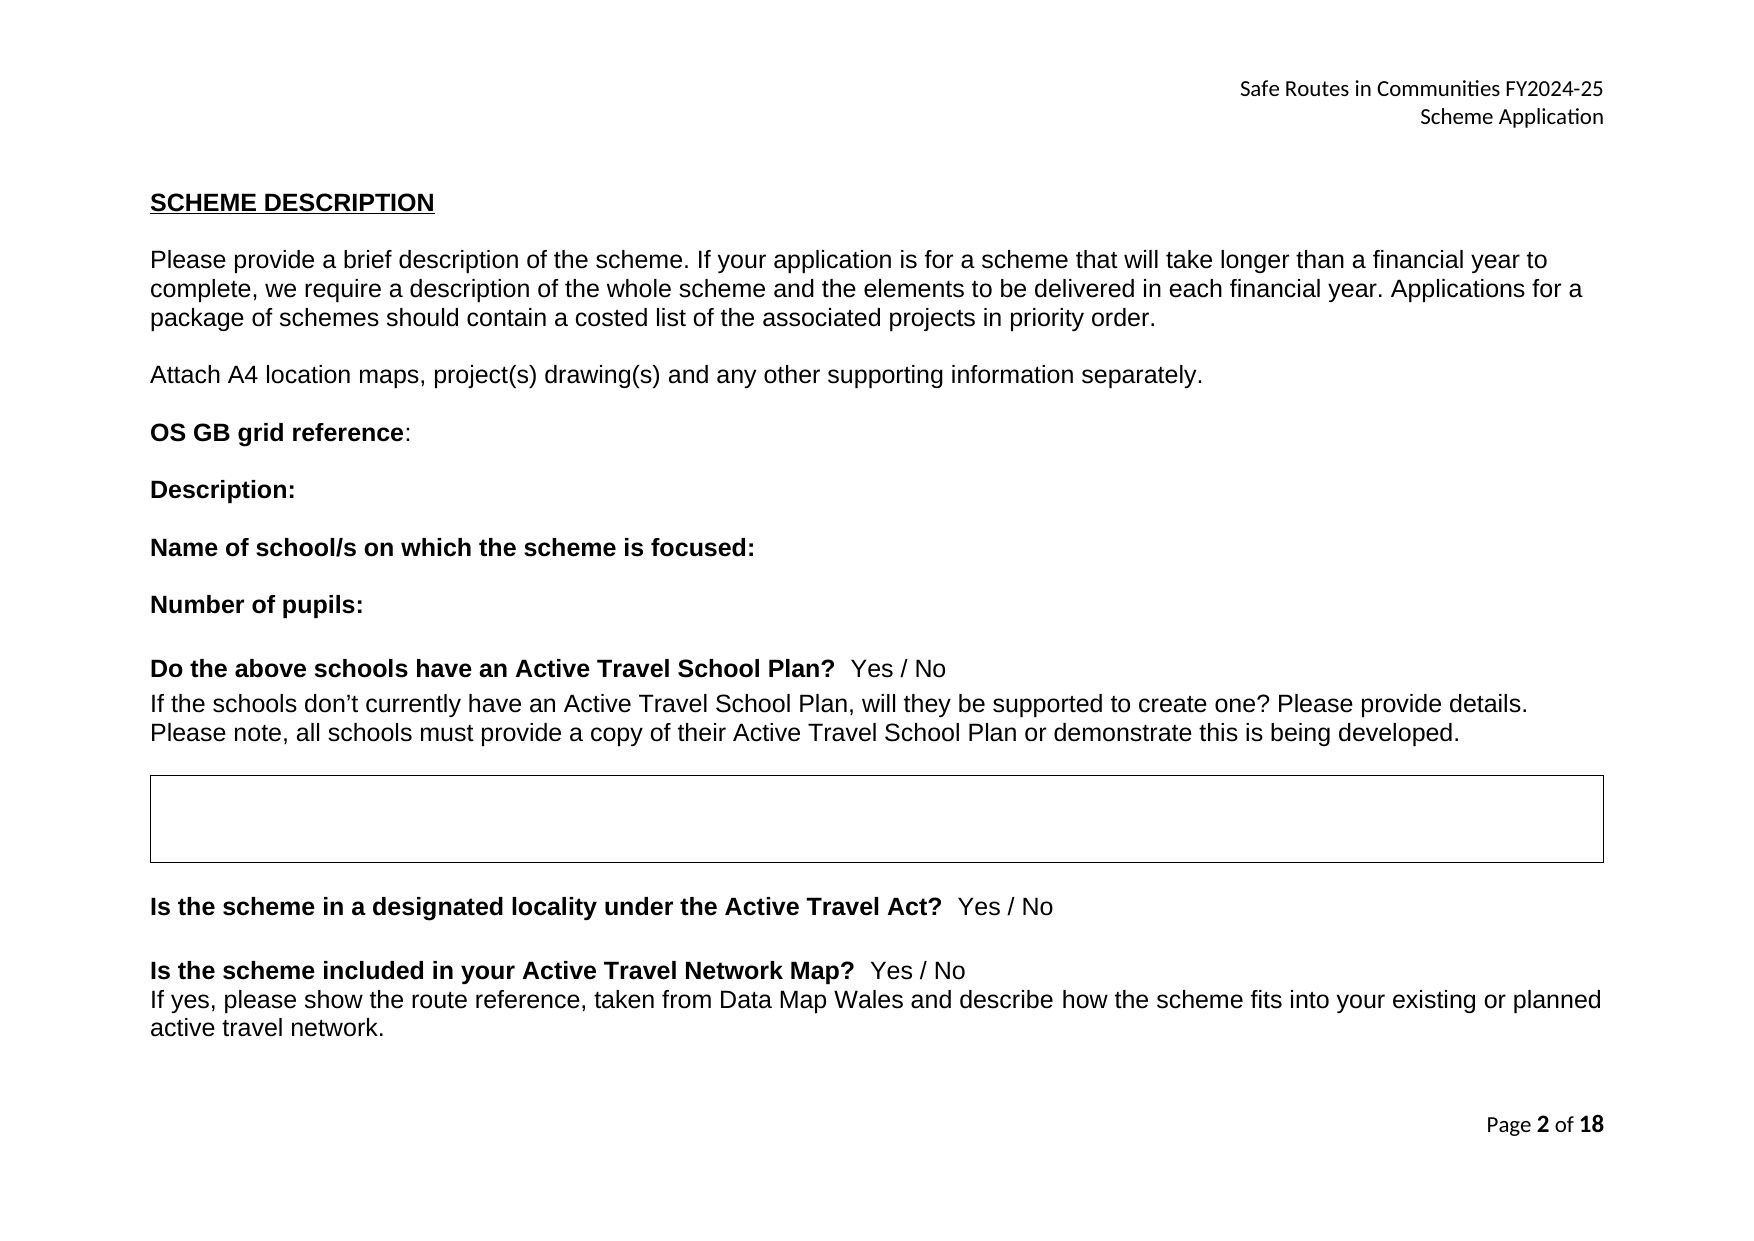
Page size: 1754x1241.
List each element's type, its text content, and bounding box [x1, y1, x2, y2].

list OS GB grid reference: [150, 417, 1604, 446]
text Is the scheme included in your Active Travel Network Map? Yes / No If yes, please show the route reference, taken from Data Map Wales and describe how the scheme fits into your existing or planned active travel network. [150, 956, 1604, 1042]
list Attach A4 location maps, project(s) drawing(s) and any other supporting information separately. [150, 360, 1604, 389]
list Please provide a brief description of the scheme. If your application is for a scheme that will take longer than a financial year to complete, we require a description of the whole scheme and the elements to be delivered in each financial year. Applications for a package of schemes should contain a costed list of the associated projects in priority order. [150, 245, 1604, 331]
list If the schools don’t currently have an Active Travel School Plan, will they be supported to create one? Please provide details. Please note, all schools must provide a copy of their Active Travel School Plan or demonstrate this is being developed. [150, 689, 1604, 746]
text Is the scheme in a designated locality under the Active Travel Act? Yes / No [150, 892, 1604, 921]
table_header [151, 776, 1603, 862]
text SCHEME DESCRIPTION [150, 187, 1604, 216]
list Name of school/s on which the scheme is focused: [150, 532, 1604, 561]
list Number of pupils: [150, 590, 1604, 619]
list Description: [150, 475, 1604, 504]
text Do the above schools have an Active Travel School Plan? Yes / No [150, 654, 1604, 682]
